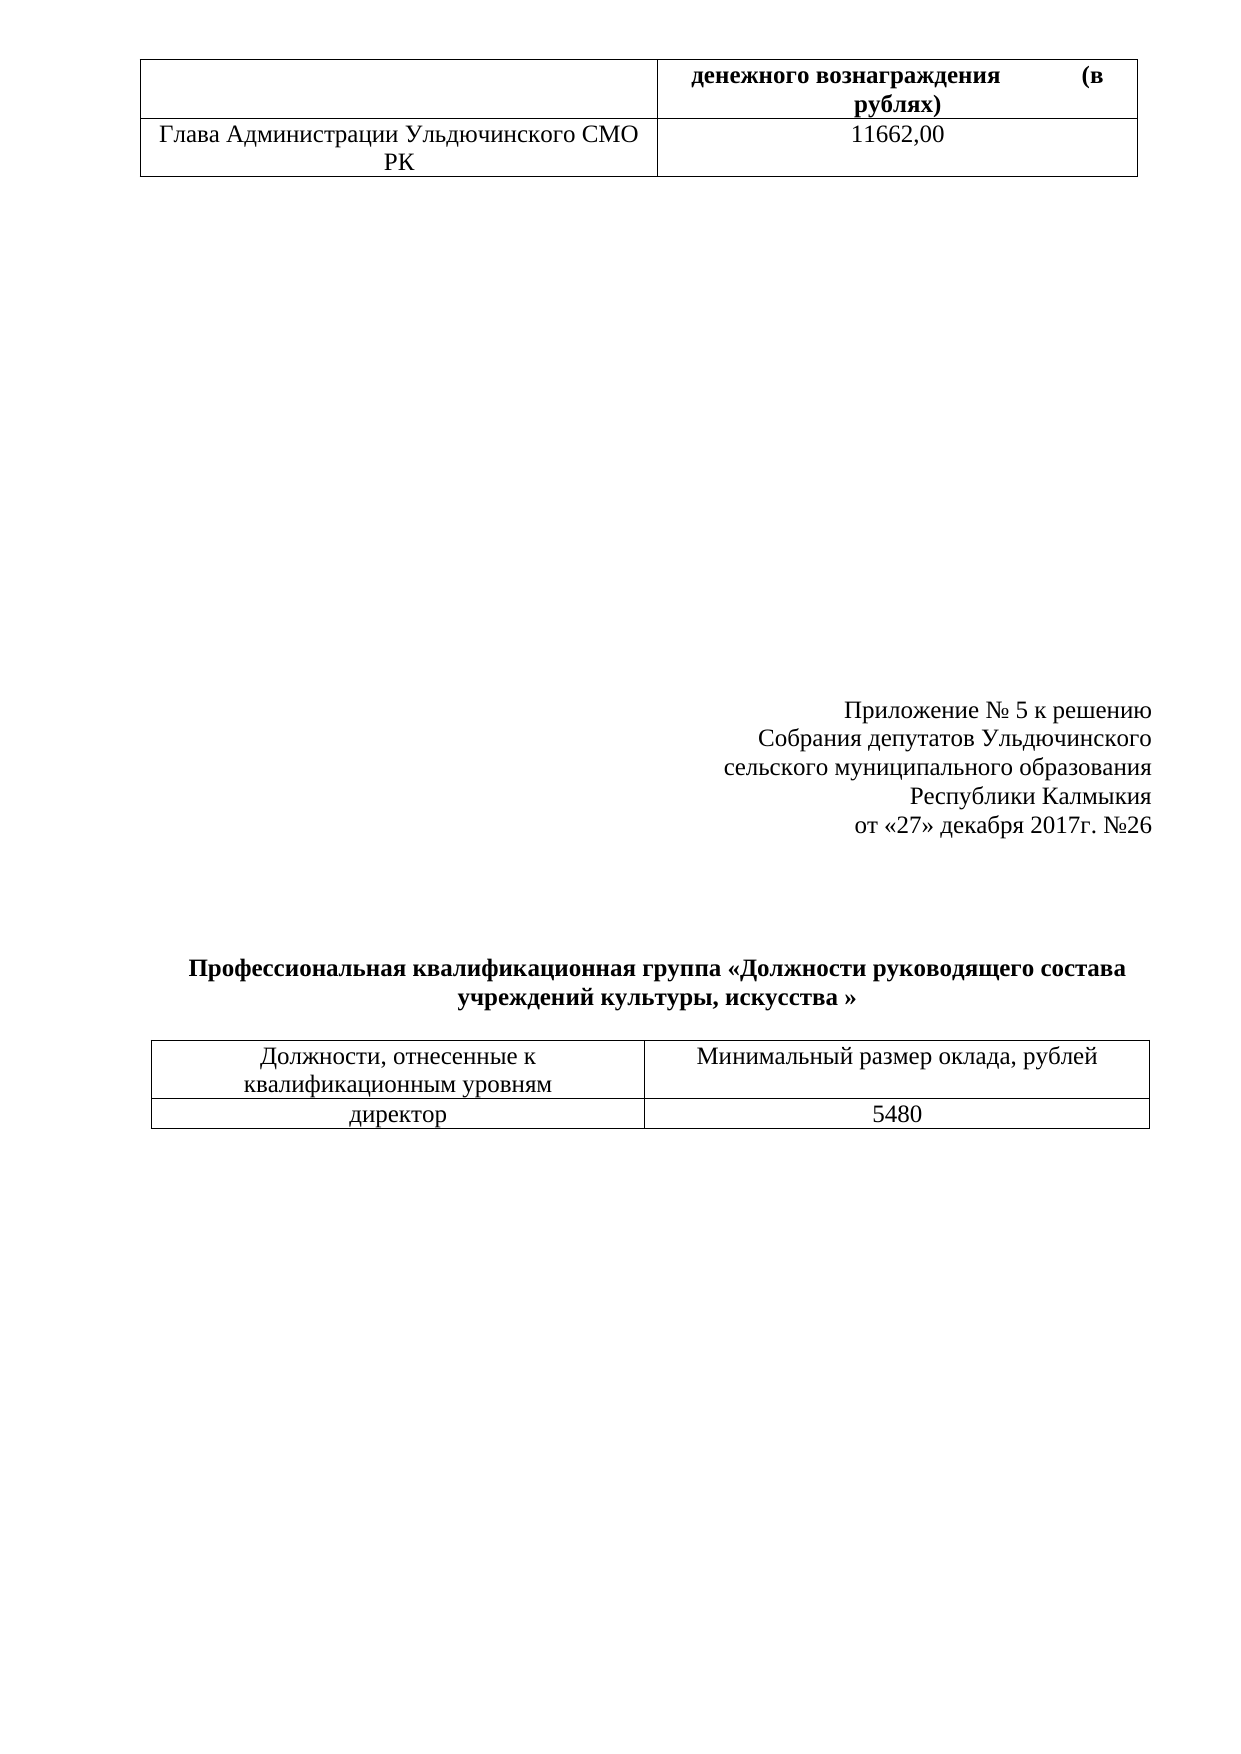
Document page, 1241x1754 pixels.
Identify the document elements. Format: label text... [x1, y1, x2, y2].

text Приложение № 5 к решению [162, 695, 1152, 723]
text Профессиональная квалификационная группа «Должности руководящего состава учреждений культуры, искусства » [162, 953, 1152, 1011]
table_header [141, 60, 657, 118]
table_cell 5480 [645, 1099, 1149, 1128]
table_cell Глава Администрации Ульдючинского СМО РК [141, 119, 657, 176]
table_cell 11662,00 [658, 119, 1137, 176]
text Собрания депутатов Ульдючинского [162, 723, 1152, 752]
text Республики Калмыкия [162, 781, 1152, 810]
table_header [658, 60, 1137, 118]
text от «27» декабря 2017г. №26 [162, 810, 1152, 838]
text сельского муниципального образования [162, 752, 1152, 781]
table_header Минимальный размер оклада, рублей [645, 1041, 1149, 1098]
table_header Должности, отнесенные к квалификационным уровням [152, 1041, 644, 1098]
table_cell директор [152, 1099, 644, 1128]
